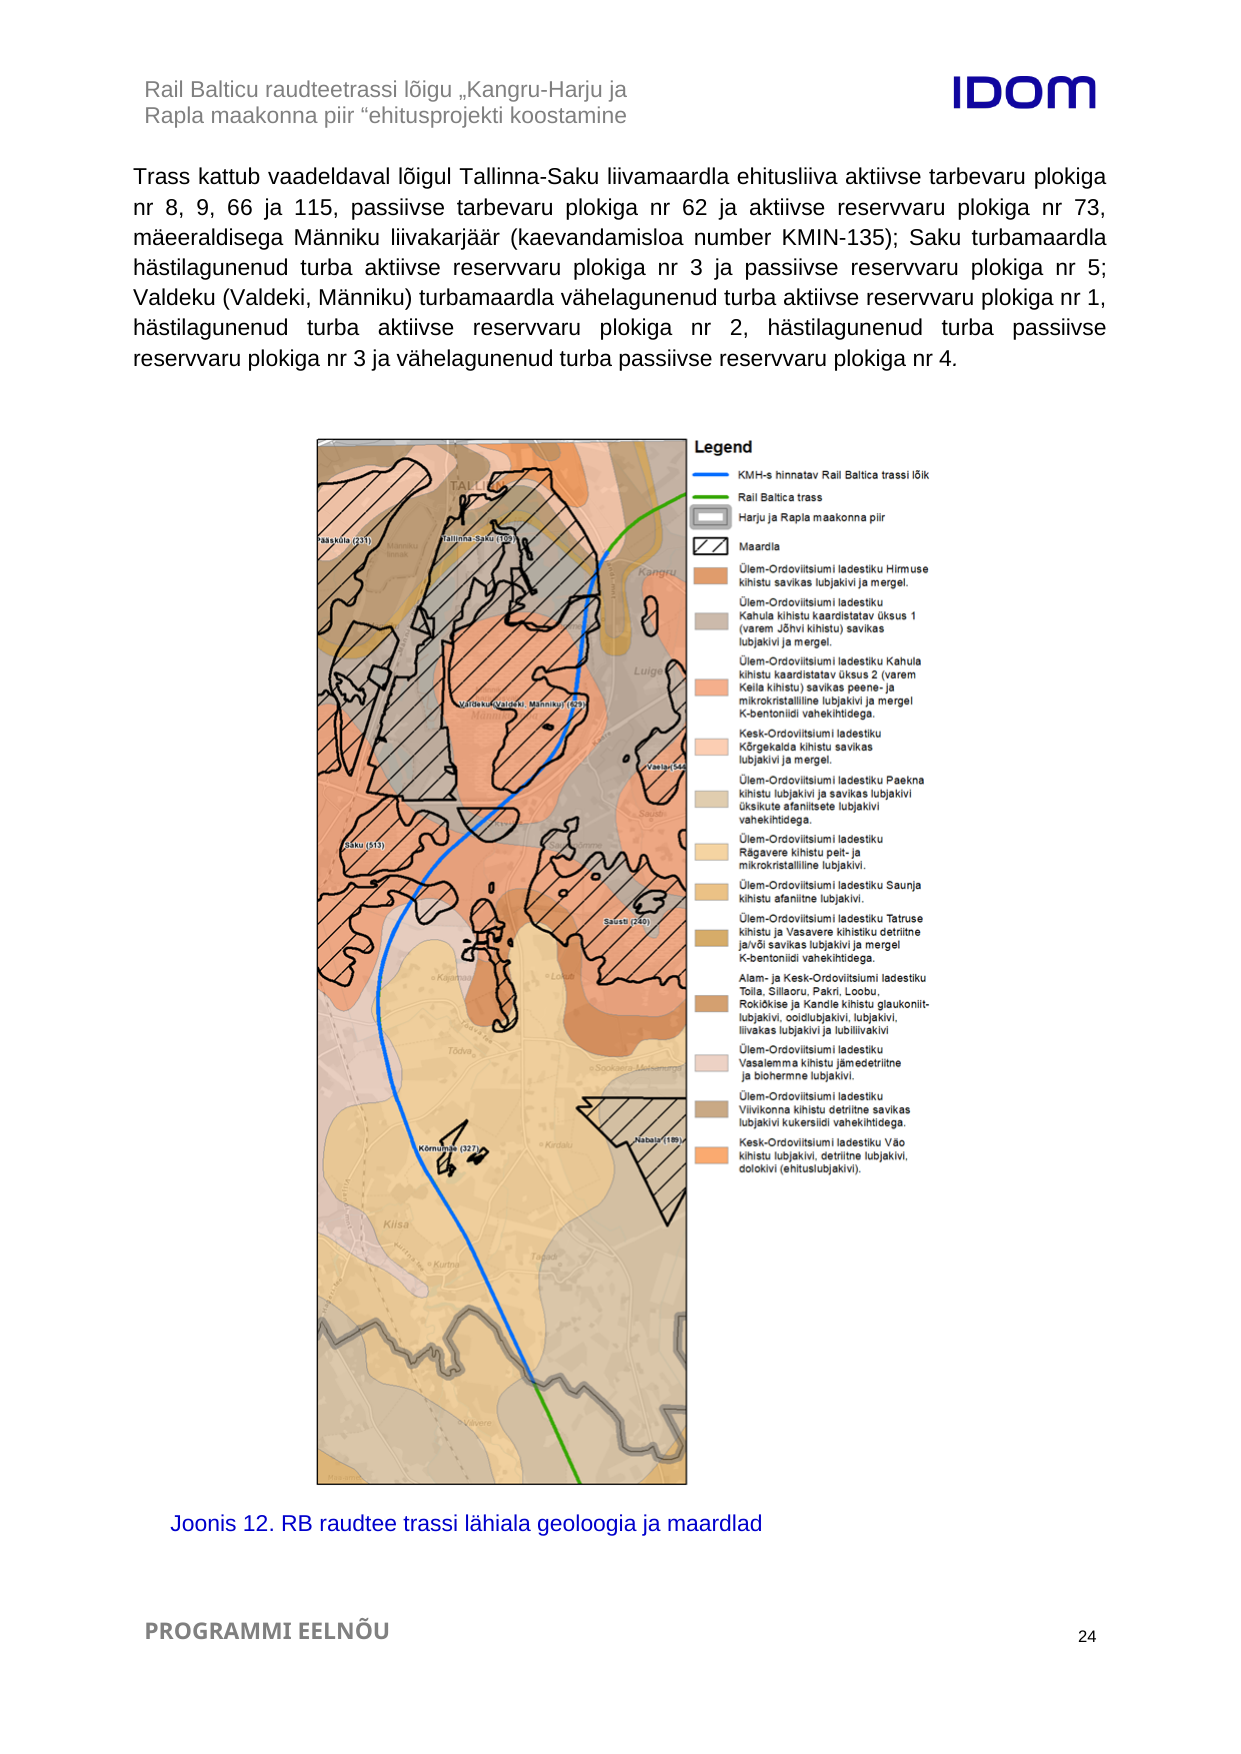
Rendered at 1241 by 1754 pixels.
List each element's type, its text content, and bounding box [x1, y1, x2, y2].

picture [953, 76, 1096, 109]
text Trass kattub vaadeldaval lõigul Tallinna-Saku liivamaardla ehitusliiva aktiivse tarbevaru plokiga nr 8, 9, 66 ja 115, passiivse tarbevaru plokiga nr 62 ja aktiivse reservvaru plokiga nr 73, mäeeraldisega Männiku liivakarjäär (kaevandamisloa number KMIN-135); Saku turbamaardla hästilagunenud turba aktiivse reservvaru plokiga nr 3 ja passiivse reservvaru plokiga nr 5; Valdeku (Valdeki, Männiku) turbamaardla vähelagunenud turba aktiivse reservvaru plokiga nr 1, hästilagunenud turba aktiivse reservvaru plokiga nr 2, hästilagunenud turba passiivse reservvaru plokiga nr 3 ja vähelagunenud turba passiivse reservvaru plokiga nr 4. [133, 163, 1107, 371]
text Joonis 12. RB raudtee trassi lähiala geoloogia ja maardlad [170, 1510, 1107, 1536]
picture [307, 430, 934, 1494]
